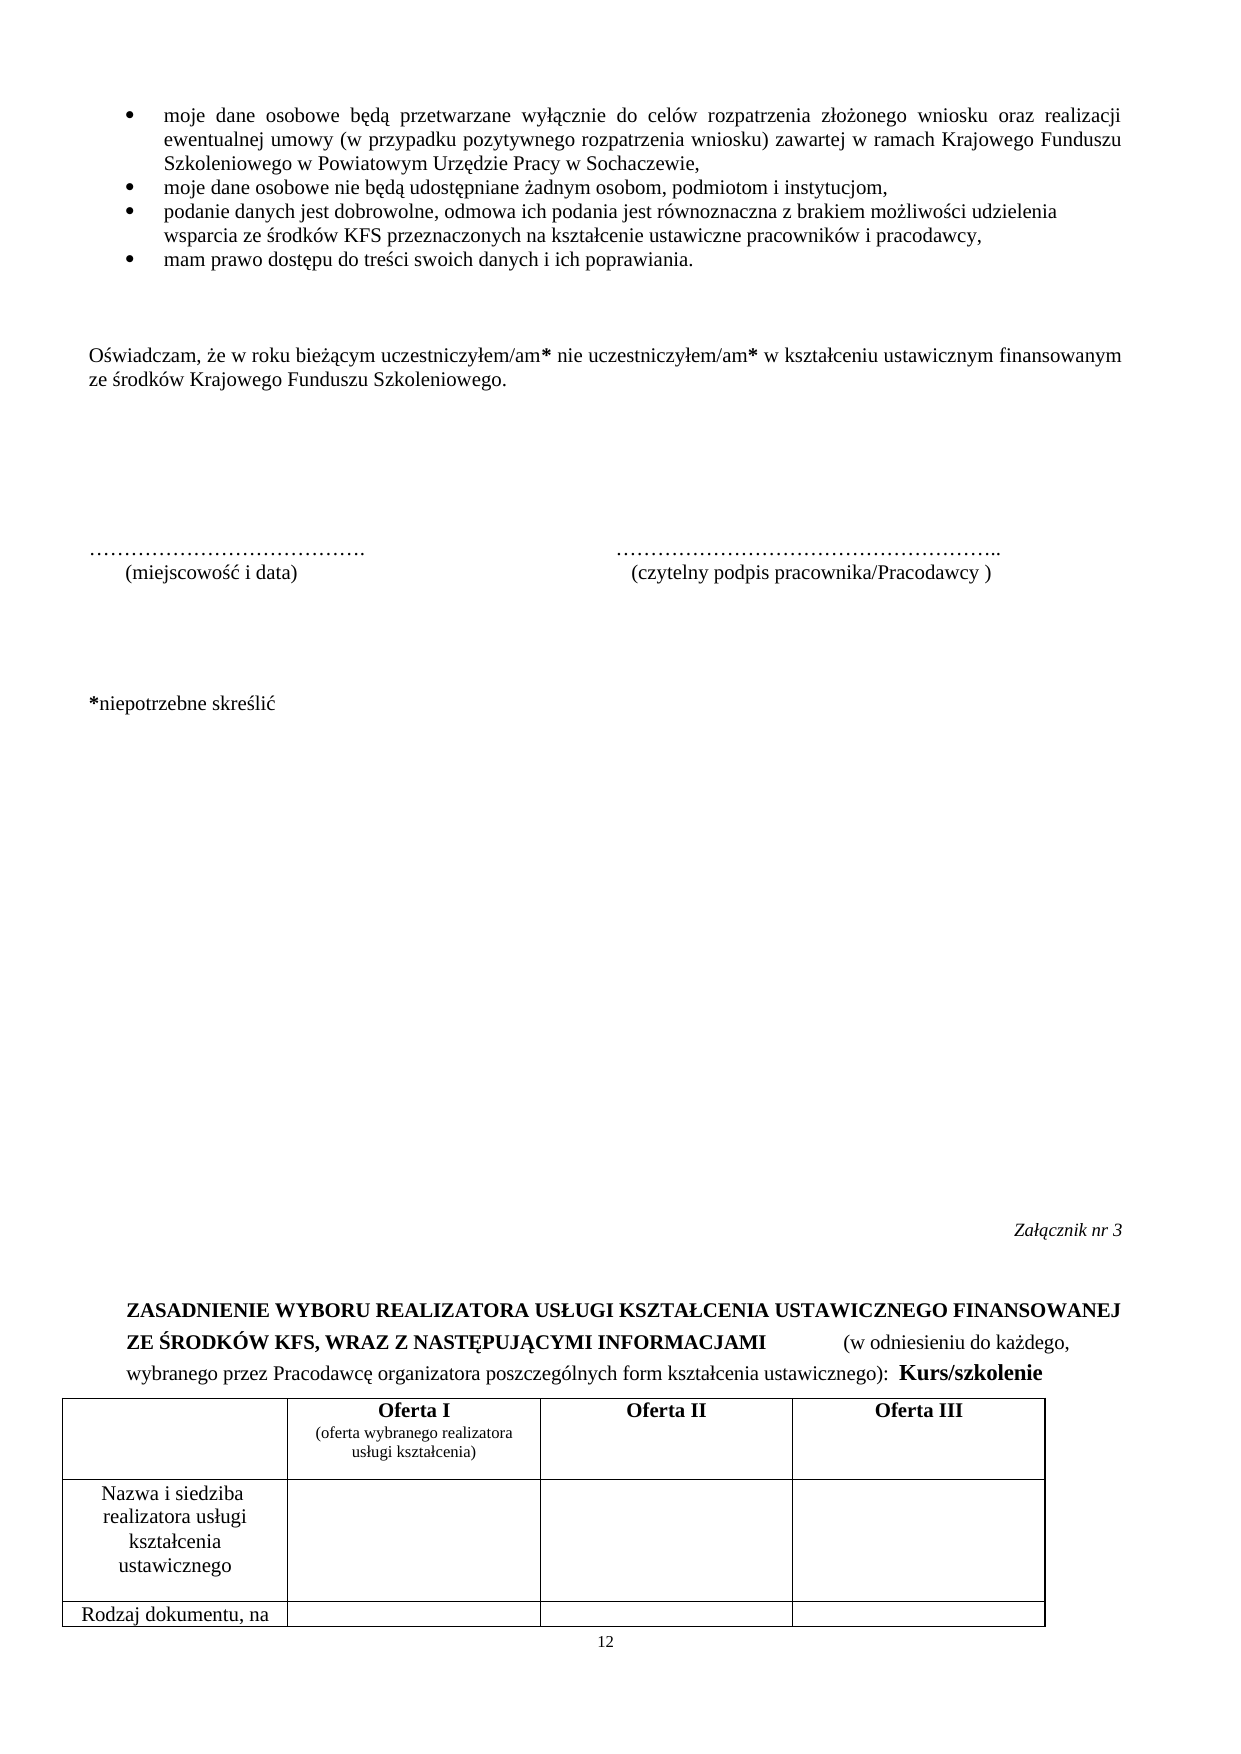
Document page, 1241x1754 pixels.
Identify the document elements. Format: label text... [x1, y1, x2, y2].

table_header Oferta III [793, 1399, 1044, 1479]
table_cell [541, 1602, 792, 1626]
text …………………………………. ……………………………………………….. [89, 536, 1122, 560]
text ZASADNIENIE WYBORU REALIZATORA USŁUGI KSZTAŁCENIA USTAWICZNEGO FINANSOWANEJ ZE ŚRODKÓW KFS, WRAZ Z NASTĘPUJĄCYMI INFORMACJAMI (w odniesieniu do każdego, wybranego przez Pracodawcę organizatora poszczególnych form kształcenia ustawicznego): Kurs/szkolenie [126, 1291, 1122, 1385]
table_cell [63, 1602, 287, 1626]
table_header [63, 1399, 287, 1479]
table_header Oferta I (oferta wybranego realizatora usługi kształcenia) [288, 1399, 540, 1479]
table_cell Nazwa i siedziba realizatora usługi kształcenia ustawicznego [63, 1480, 287, 1601]
table_cell [288, 1480, 540, 1601]
table_header Oferta II [541, 1399, 792, 1479]
table_cell [541, 1480, 792, 1601]
table_cell [793, 1480, 1044, 1601]
text (miejscowość i data) (czytelny podpis pracownika/Pracodawcy ) [89, 560, 1122, 584]
list mam prawo dostępu do treści swoich danych i ich poprawiania. [126, 247, 1122, 271]
list moje dane osobowe będą przetwarzane wyłącznie do celów rozpatrzenia złożonego wniosku oraz realizacji ewentualnej umowy (w przypadku pozytywnego rozpatrzenia wniosku) zawartej w ramach Krajowego Funduszu Szkoleniowego w Powiatowym Urzędzie Pracy w Sochaczewie, [126, 103, 1122, 175]
table_cell [288, 1602, 540, 1626]
text Oświadczam, że w roku bieżącym uczestniczyłem/am* nie uczestniczyłem/am* w kształceniu ustawicznym finansowanym ze środków Krajowego Funduszu Szkoleniowego. [89, 343, 1122, 391]
text *niepotrzebne skreślić [89, 691, 1122, 715]
list moje dane osobowe nie będą udostępniane żadnym osobom, podmiotom i instytucjom, [126, 175, 1122, 199]
table_cell [793, 1602, 1044, 1626]
text Załącznik nr 3 [89, 1219, 1122, 1241]
list podanie danych jest dobrowolne, odmowa ich podania jest równoznaczna z brakiem możliwości udzielenia wsparcia ze środków KFS przeznaczonych na kształcenie ustawiczne pracowników i pracodawcy, [126, 199, 1122, 247]
